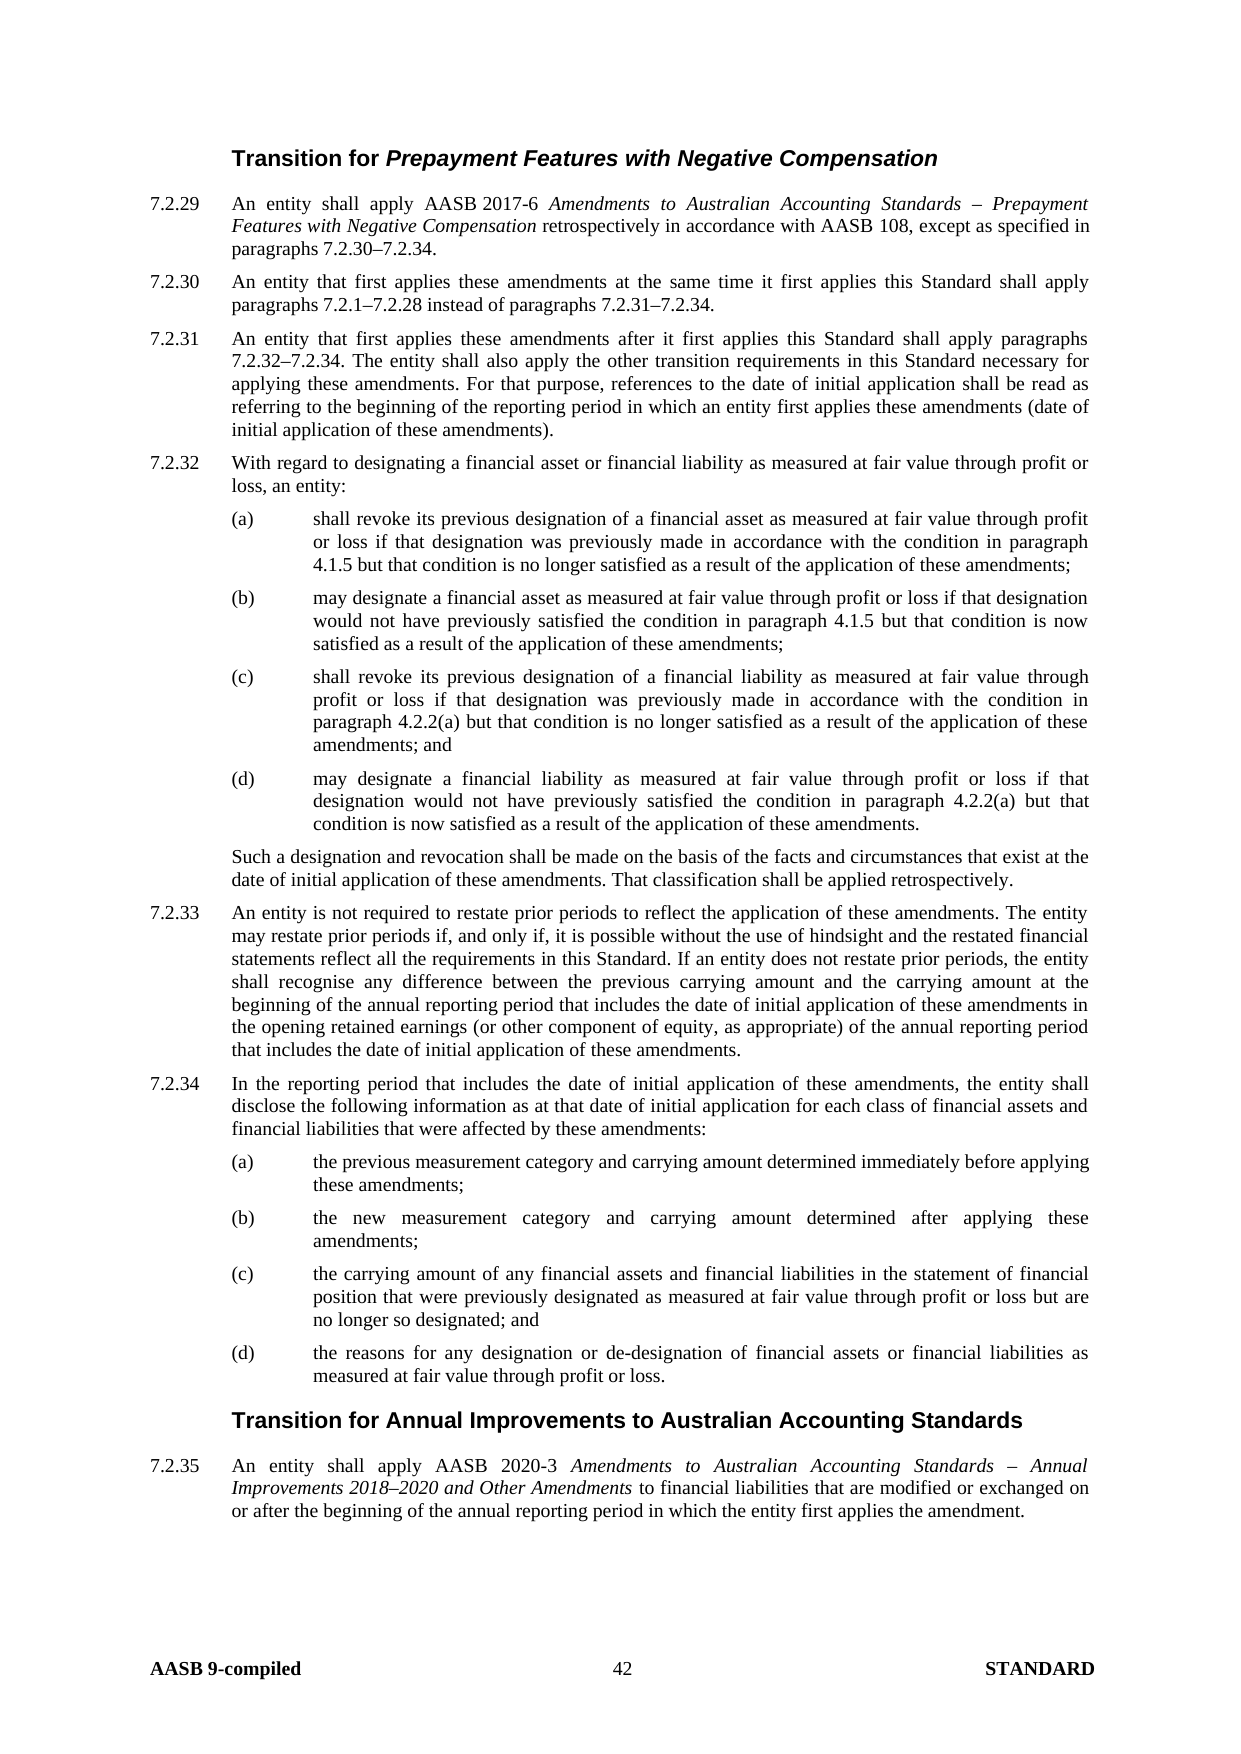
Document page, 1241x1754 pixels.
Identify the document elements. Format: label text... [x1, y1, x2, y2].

text (d) may designate a financial liability as measured at fair value through profit or loss if that designation would not have previously satisfied the condition in paragraph 4.2.2(a) but that condition is now satisfied as a result of the application of these amendments. [231, 766, 1090, 835]
text 7.2.29 An entity shall apply AASB 2017-6 Amendments to Australian Accounting Standards – Prepayment Features with Negative Compensation retrospectively in accordance with AASB 108, except as specified in paragraphs 7.2.30–7.2.34. [150, 192, 1090, 260]
subtitle Transition for Annual Improvements to Australian Accounting Standards [231, 1412, 1090, 1433]
text 7.2.35 An entity shall apply AASB 2020-3 Amendments to Australian Accounting Standards – Annual Improvements 2018–2020 and Other Amendments to financial liabilities that are modified or exchanged on or after the beginning of the annual reporting period in which the entity first applies the amendment. [150, 1453, 1090, 1522]
text 7.2.32 With regard to designating a financial asset or financial liability as measured at fair value through profit or loss, an entity: [150, 451, 1090, 497]
text (d) the reasons for any designation or de-designation of financial assets or financial liabilities as measured at fair value through profit or loss. [231, 1341, 1090, 1387]
text 7.2.34 In the reporting period that includes the date of initial application of these amendments, the entity shall disclose the following information as at that date of initial application for each class of financial assets and financial liabilities that were affected by these amendments: [150, 1071, 1090, 1140]
text (c) the carrying amount of any financial assets and financial liabilities in the statement of financial position that were previously designated as measured at fair value through profit or loss but are no longer so designated; and [231, 1262, 1090, 1331]
text (b) may designate a financial asset as measured at fair value through profit or loss if that designation would not have previously satisfied the condition in paragraph 4.1.5 but that condition is now satisfied as a result of the application of these amendments; [231, 586, 1090, 654]
subtitle Transition for Prepayment Features with Negative Compensation [231, 150, 1090, 171]
text Such a designation and revocation shall be made on the basis of the facts and circumstances that exist at the date of initial application of these amendments. That classification shall be applied retrospectively. [231, 845, 1090, 891]
text (c) shall revoke its previous designation of a financial liability as measured at fair value through profit or loss if that designation was previously made in accordance with the condition in paragraph 4.2.2(a) but that condition is no longer satisfied as a result of the application of these amendments; and [231, 665, 1090, 756]
text 7.2.31 An entity that first applies these amendments after it first applies this Standard shall apply paragraphs 7.2.32–7.2.34. The entity shall also apply the other transition requirements in this Standard necessary for applying these amendments. For that purpose, references to the date of initial application shall be read as referring to the beginning of the reporting period in which an entity first applies these amendments (date of initial application of these amendments). [150, 327, 1090, 441]
text (b) the new measurement category and carrying amount determined after applying these amendments; [231, 1206, 1090, 1252]
text 7.2.33 An entity is not required to restate prior periods to reflect the application of these amendments. The entity may restate prior periods if, and only if, it is possible without the use of hindsight and the restated financial statements reflect all the requirements in this Standard. If an entity does not restate prior periods, the entity shall recognise any difference between the previous carrying amount and the carrying amount at the beginning of the annual reporting period that includes the date of initial application of these amendments in the opening retained earnings (or other component of equity, as appropriate) of the annual reporting period that includes the date of initial application of these amendments. [150, 901, 1090, 1061]
text 7.2.30 An entity that first applies these amendments at the same time it first applies this Standard shall apply paragraphs 7.2.1–7.2.28 instead of paragraphs 7.2.31–7.2.34. [150, 271, 1090, 316]
text (a) shall revoke its previous designation of a financial asset as measured at fair value through profit or loss if that designation was previously made in accordance with the condition in paragraph 4.1.5 but that condition is no longer satisfied as a result of the application of these amendments; [231, 507, 1090, 576]
text (a) the previous measurement category and carrying amount determined immediately before applying these amendments; [231, 1150, 1090, 1196]
